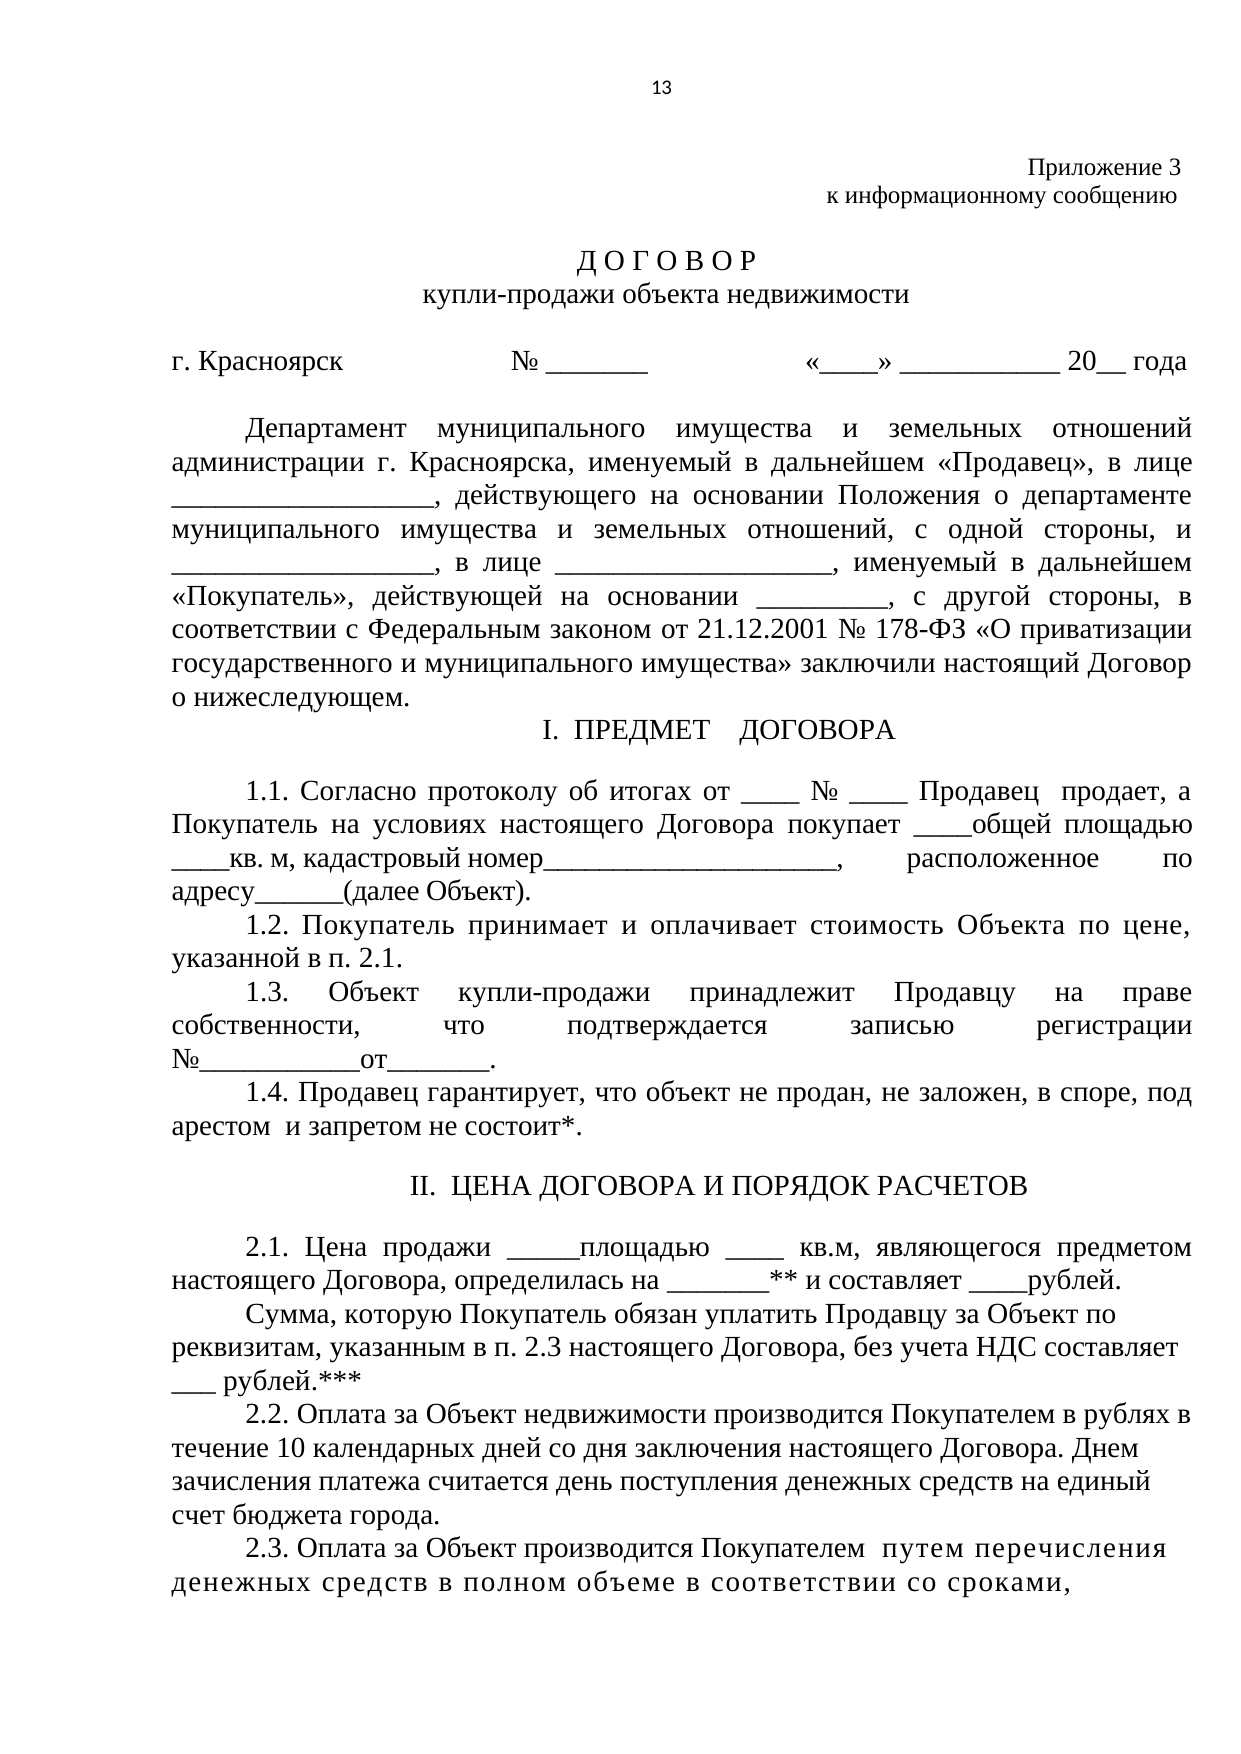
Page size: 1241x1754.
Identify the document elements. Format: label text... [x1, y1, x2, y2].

text Сумма, которую Покупатель обязан уплатить Продавцу за Объект по реквизитам, указанным в п. 2.3 настоящего Договора, без учета НДС составляет ___ рублей.*** [171, 1296, 1193, 1396]
text Департамент муниципального имущества и земельных отношений администрации г. Красноярска, именуемый в дальнейшем «Продавец», в лице __________________, действующего на основании Положения о департаменте муниципального имущества и земельных отношений, с одной стороны, и __________________, в лице ___________________, именуемый в дальнейшем «Покупатель», действующей на основании _________, с другой стороны, в соответствии с Федеральным законом от 21.12.2001 № 178-ФЗ «О приватизации государственного и муниципального имущества» заключили настоящий Договор о нижеследующем. [171, 410, 1193, 712]
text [171, 1531, 1193, 1598]
text 2.1. Цена продажи _____площадью ____ кв.м, являющегося предметом настоящего Договора, определилась на _______** и составляет ____рублей. [171, 1229, 1193, 1296]
text 1.2. Покупатель принимает и оплачивает стоимость Объекта по цене, указанной в п. 2.1. [171, 907, 1193, 974]
text 1.1. Согласно протоколу об итогах от ____ № ____ Продавец продает, а Покупатель на условиях настоящего Договора покупает ____общей площадью ____кв. м, кадастровый номер , расположенное по адресу______(далее Объект). [171, 773, 1193, 907]
text к информационному сообщению [83, 180, 1211, 209]
text купли-продажи объекта недвижимости [142, 276, 1191, 310]
text II. ЦЕНА ДОГОВОРА И ПОРЯДОК РАСЧЕТОВ [171, 1168, 1193, 1202]
text 2.2. Оплата за Объект недвижимости производится Покупателем в рублях в течение 10 календарных дней со дня заключения настоящего Договора. Днем зачисления платежа считается день поступления денежных средств на единый счет бюджета города. [171, 1396, 1193, 1531]
text г. Красноярск № _______ «____» ___________ 20__ года [171, 343, 1190, 377]
title Д О Г О В О Р [142, 243, 1191, 276]
text Приложение 3 [142, 124, 1181, 180]
text 1.4. Продавец гарантирует, что объект не продан, не заложен, в споре, под арестом и запретом не состоит*. [171, 1074, 1193, 1142]
text 1.3. Объект купли-продажи принадлежит Продавцу на праве собственности, что подтверждается записью регистрации №___________от_______. [171, 974, 1193, 1074]
text I. ПРЕДМЕТ ДОГОВОРА [171, 712, 1193, 746]
